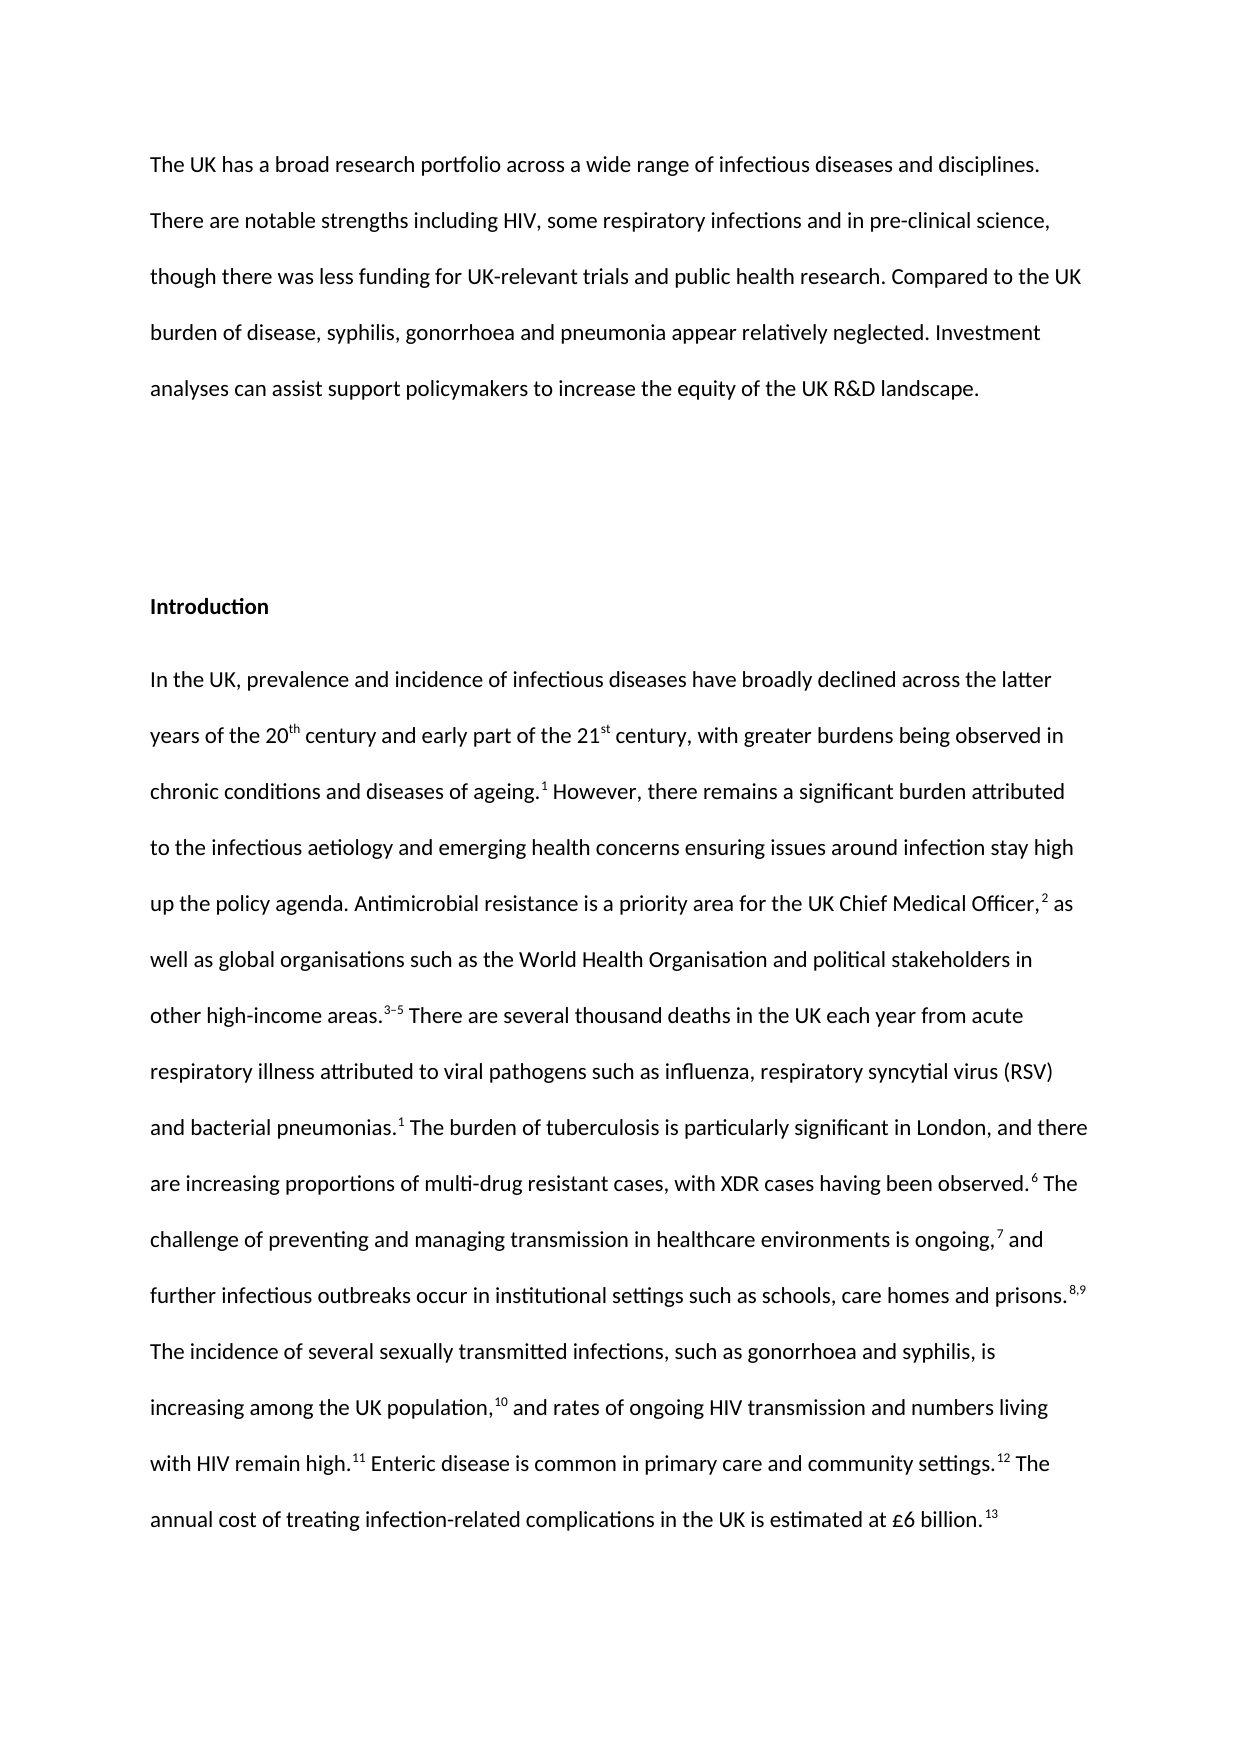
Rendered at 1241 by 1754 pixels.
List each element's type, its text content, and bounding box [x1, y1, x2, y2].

text The UK has a broad research portfolio across a wide range of infectious diseases and disciplines. There are notable strengths including HIV, some respiratory infections and in pre-clinical science, though there was less funding for UK-relevant trials and public health research. Compared to the UK burden of disease, syphilis, gonorrhoea and pneumonia appear relatively neglected. Investment analyses can assist support policymakers to increase the equity of the UK R&D landscape. [150, 150, 1090, 402]
text Introduction [150, 592, 1090, 620]
text In the UK, prevalence and incidence of infectious diseases have broadly declined across the latter years of the 20th century and early part of the 21st century, with greater burdens being observed in chronic conditions and diseases of ageing.1 However, there remains a significant burden attributed to the infectious aetiology and emerging health concerns ensuring issues around infection stay high up the policy agenda. Antimicrobial resistance is a priority area for the UK Chief Medical Officer,2 as well as global organisations such as the World Health Organisation and political stakeholders in other high-income areas.3–5 There are several thousand deaths in the UK each year from acute respiratory illness attributed to viral pathogens such as influenza, respiratory syncytial virus (RSV) and bacterial pneumonias.1 The burden of tuberculosis is particularly significant in London, and there are increasing proportions of multi-drug resistant cases, with XDR cases having been observed.6 The challenge of preventing and managing transmission in healthcare environments is ongoing,7 and further infectious outbreaks occur in institutional settings such as schools, care homes and prisons.8,9 The incidence of several sexually transmitted infections, such as gonorrhoea and syphilis, is increasing among the UK population,10 and rates of ongoing HIV transmission and numbers living with HIV remain high.11 Enteric disease is common in primary care and community settings.12 The annual cost of treating infection-related complications in the UK is estimated at £6 billion.13 [150, 665, 1090, 1534]
